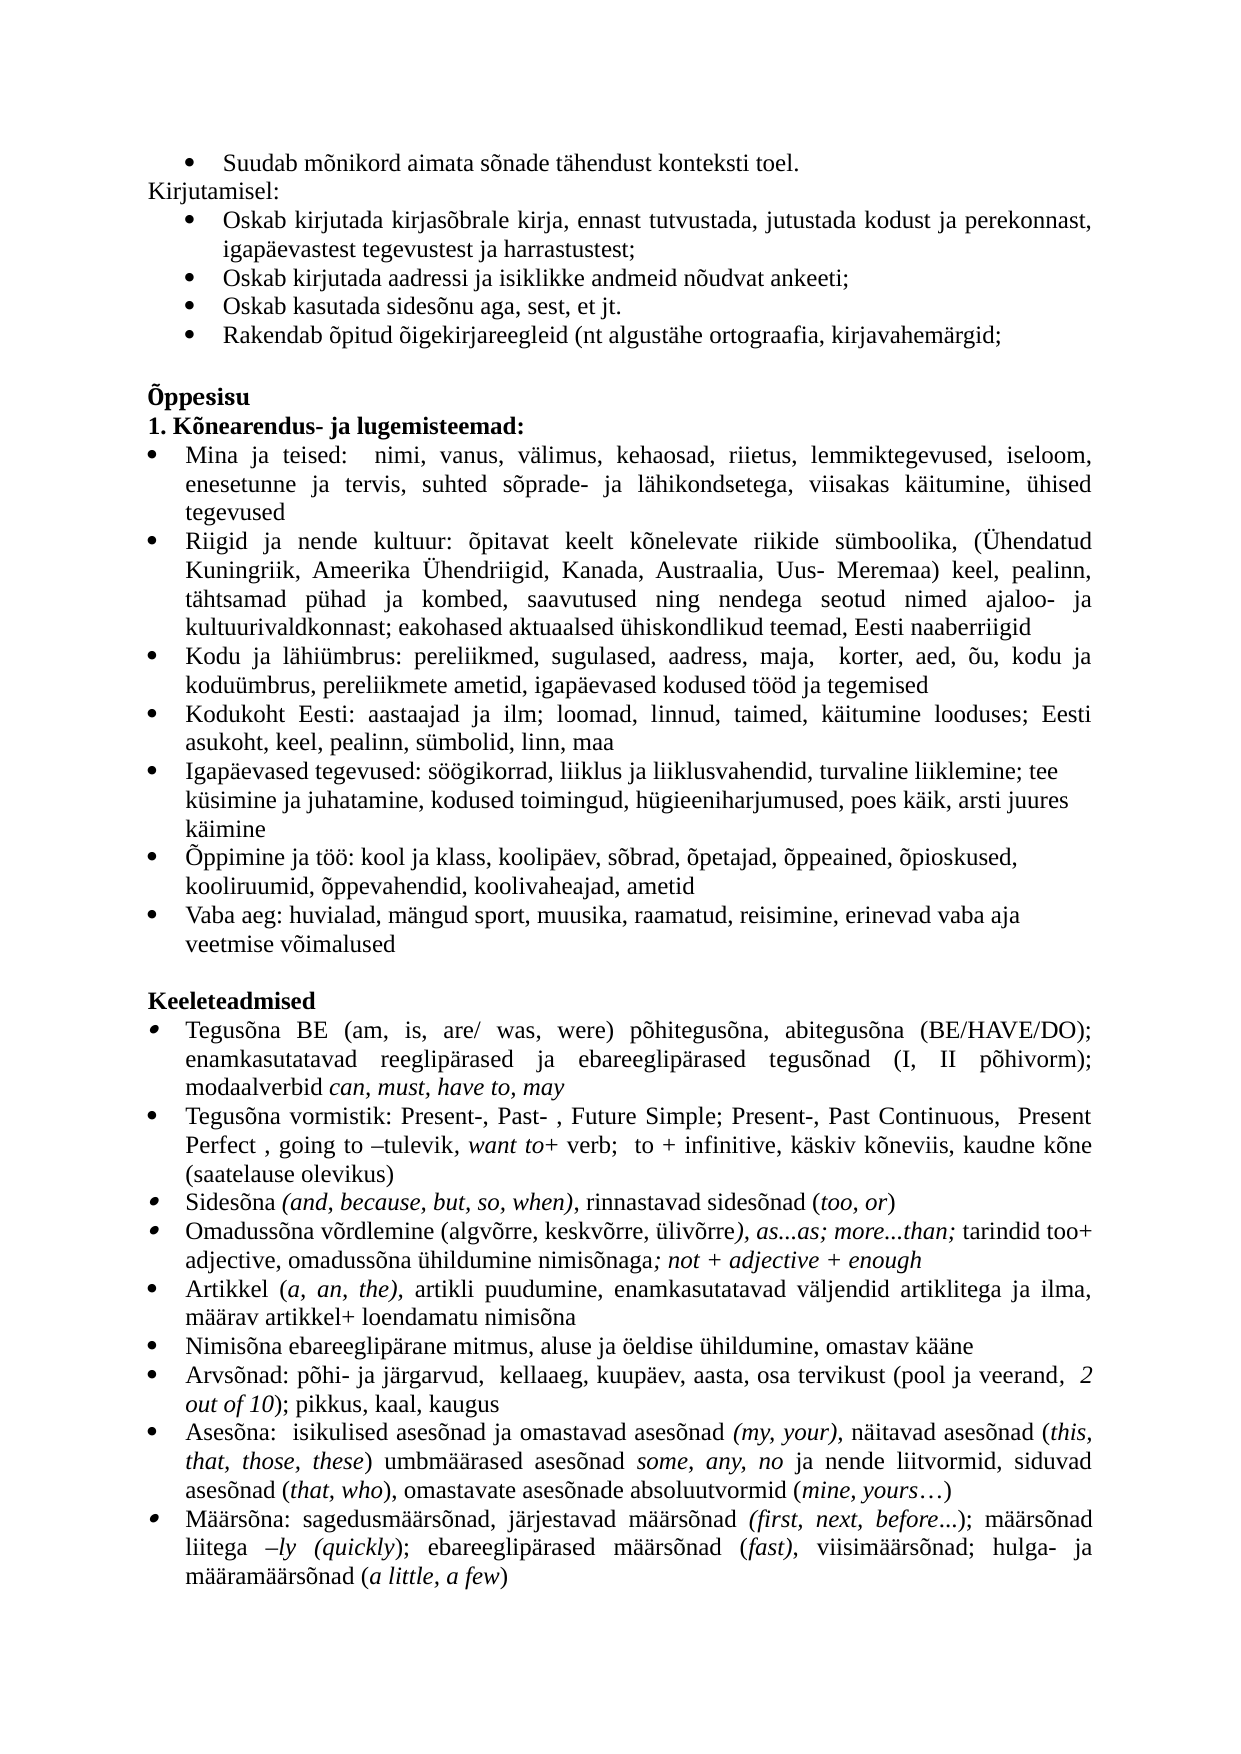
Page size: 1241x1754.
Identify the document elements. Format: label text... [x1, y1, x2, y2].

list Omadussõna võrdlemine (algvõrre, keskvõrre, ülivõrre), as...as; more...than; tarindid too+ adjective, omadussõna ühildumine nimisõnaga; not + adjective + enough [148, 1216, 1093, 1274]
list Igapäevased tegevused: söögikorrad, liiklus ja liiklusvahendid, turvaline liiklemine; tee küsimine ja juhatamine, kodused toimingud, hügieeniharjumused, poes käik, arsti juures käimine [148, 756, 1093, 842]
text Õppesisu [148, 382, 1093, 411]
list Rakendab õpitud õigekirjareegleid (nt algustähe ortograafia, kirjavahemärgid; [185, 320, 1093, 349]
list Nimisõna ebareeglipärane mitmus, aluse ja öeldise ühildumine, omastav kääne [148, 1331, 1093, 1360]
list Määrsõna: sagedusmäärsõnad, järjestavad määrsõnad (first, next, before...); määrsõnad liitega –ly (quickly); ebareeglipärased määrsõnad (fast), viisimäärsõnad; hulga- ja määramäärsõnad (a little, a few) [148, 1504, 1093, 1590]
list Oskab kirjutada kirjasõbrale kirja, ennast tutvustada, jutustada kodust ja perekonnast, igapäevastest tegevustest ja harrastustest; [185, 205, 1093, 263]
text 1. Kõnearendus- ja lugemisteemad: [148, 411, 1093, 440]
list Sidesõna (and, because, but, so, when), rinnastavad sidesõnad (too, or) [148, 1187, 1093, 1216]
list Riigid ja nende kultuur: õpitavat keelt kõnelevate riikide sümboolika, (Ühendatud Kuningriik, Ameerika Ühendriigid, Kanada, Austraalia, Uus- Meremaa) keel, pealinn, tähtsamad pühad ja kombed, saavutused ning nendega seotud nimed ajaloo- ja kultuurivaldkonnast; eakohased aktuaalsed ühiskondlikud teemad, Eesti naaberriigid [148, 526, 1093, 641]
text Kirjutamisel: [148, 176, 1093, 205]
list Asesõna: isikulised asesõnad ja omastavad asesõnad (my, your), näitavad asesõnad (this, that, those, these) umbmäärased asesõnad some, any, no ja nende liitvormid, siduvad asesõnad (that, who), omastavate asesõnade absoluutvormid (mine, yours…) [148, 1417, 1093, 1504]
list Artikkel (a, an, the), artikli puudumine, enamkasutatavad väljendid artiklitega ja ilma, määrav artikkel+ loendamatu nimisõna [148, 1274, 1093, 1331]
list Kodu ja lähiümbrus: pereliikmed, sugulased, aadress, maja, korter, aed, õu, kodu ja koduümbrus, pereliikmete ametid, igapäevased kodused tööd ja tegemised [148, 641, 1093, 699]
list Oskab kasutada sidesõnu aga, sest, et jt. [185, 291, 1093, 320]
list Vaba aeg: huvialad, mängud sport, muusika, raamatud, reisimine, erinevad vaba aja veetmise võimalused [148, 900, 1093, 957]
list Õppimine ja töö: kool ja klass, koolipäev, sõbrad, õpetajad, õppeained, õpioskused, kooliruumid, õppevahendid, koolivaheajad, ametid [148, 842, 1093, 900]
list Kodukoht Eesti: aastaajad ja ilm; loomad, linnud, taimed, käitumine looduses; Eesti asukoht, keel, pealinn, sümbolid, linn, maa [148, 699, 1093, 756]
list Arvsõnad: põhi- ja järgarvud, kellaaeg, kuupäev, aasta, osa tervikust (pool ja veerand, 2 out of 10); pikkus, kaal, kaugus [148, 1360, 1093, 1417]
list Oskab kirjutada aadressi ja isiklikke andmeid nõudvat ankeeti; [185, 263, 1093, 291]
list Suudab mõnikord aimata sõnade tähendust konteksti toel. [185, 148, 1093, 176]
list Tegusõna BE (am, is, are/ was, were) põhitegusõna, abitegusõna (BE/HAVE/DO); enamkasutatavad reeglipärased ja ebareeglipärased tegusõnad (I, II põhivorm); modaalverbid can, must, have to, may [148, 1015, 1093, 1101]
list Mina ja teised: nimi, vanus, välimus, kehaosad, riietus, lemmiktegevused, iseloom, enesetunne ja tervis, suhted sõprade- ja lähikondsetega, viisakas käitumine, ühised tegevused [148, 440, 1093, 526]
text Keeleteadmised [148, 986, 1093, 1015]
list Tegusõna vormistik: Present-, Past- , Future Simple; Present-, Past Continuous, Present Perfect , going to –tulevik, want to+ verb; to + infinitive, käskiv kõneviis, kaudne kõne (saatelause olevikus) [148, 1101, 1093, 1187]
